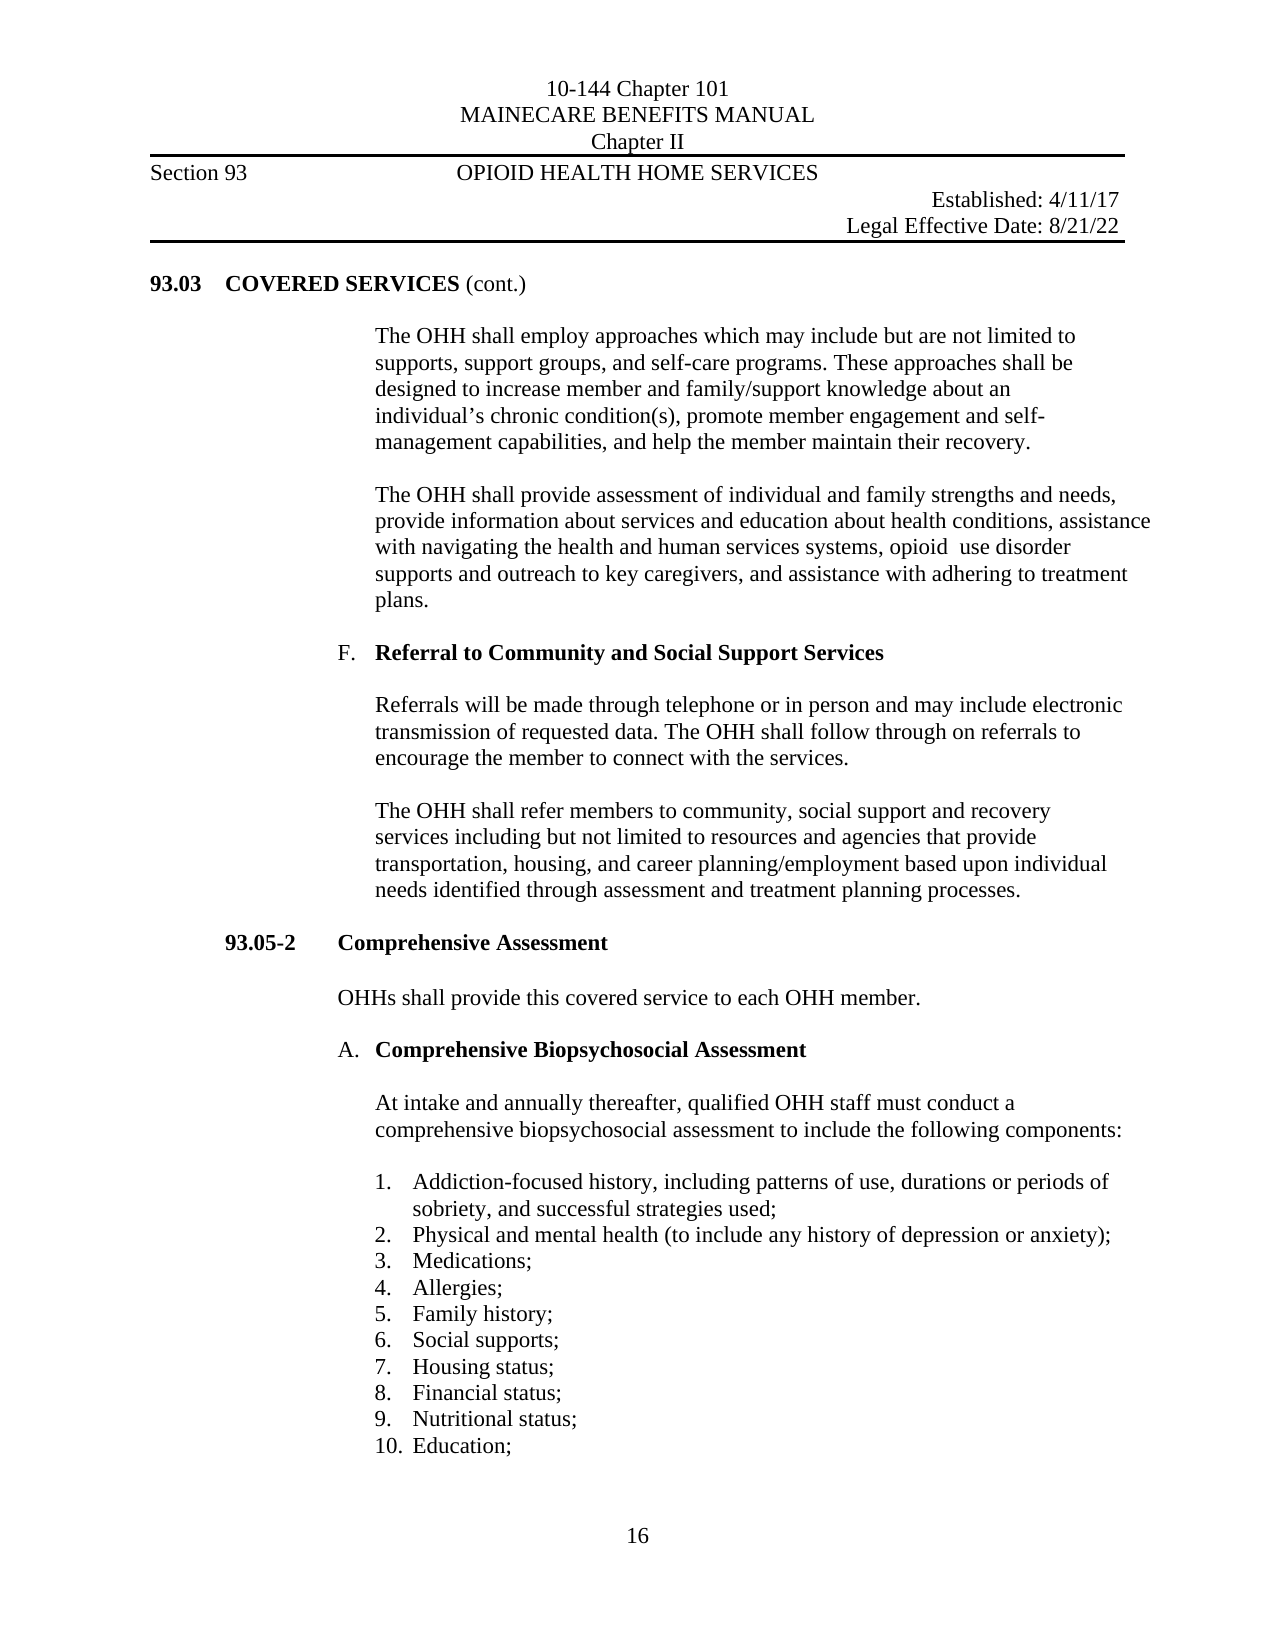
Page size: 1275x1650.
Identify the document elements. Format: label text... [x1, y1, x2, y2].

list Housing status; [374, 1353, 1125, 1379]
text The OHH shall refer members to community, social support and recovery services including but not limited to resources and agencies that provide transportation, housing, and career planning/employment based upon individual needs identified through assessment and treatment planning processes. [375, 797, 1125, 902]
list Nutritional status; [374, 1406, 1125, 1432]
list Family history; [374, 1300, 1125, 1326]
list Education; [374, 1432, 1125, 1458]
text At intake and annually thereafter, qualified OHH staff must conduct a comprehensive biopsychosocial assessment to include the following components: [375, 1089, 1125, 1142]
text The OHH shall employ approaches which may include but are not limited to supports, support groups, and self-care programs. These approaches shall be designed to increase member and family/support knowledge about an individual’s chronic condition(s), promote member engagement and self-management capabilities, and help the member maintain their recovery. [375, 323, 1125, 454]
list Addiction-focused history, including patterns of use, durations or periods of sobriety, and successful strategies used; [374, 1168, 1125, 1221]
list Financial status; [374, 1379, 1125, 1406]
list Physical and mental health (to include any history of depression or anxiety); [374, 1221, 1125, 1247]
list Social supports; [374, 1326, 1125, 1353]
list Medications; [374, 1247, 1125, 1274]
text The OHH shall provide assessment of individual and family strengths and needs, provide information about services and education about health conditions, assistance with navigating the health and human services systems, opioid use disorder supports and outreach to key caregivers, and assistance with adhering to treatment plans. [375, 481, 1153, 612]
text 93.05-2 Comprehensive Assessment [225, 929, 1125, 955]
text A. Comprehensive Biopsychosocial Assessment [337, 1037, 1125, 1063]
list F. Referral to Community and Social Support Services [337, 639, 1125, 665]
list Allergies; [374, 1274, 1125, 1300]
text 93.03 COVERED SERVICES (cont.) [150, 270, 1125, 296]
text OHHs shall provide this covered service to each OHH member. [337, 984, 1125, 1010]
text Referrals will be made through telephone or in person and may include electronic transmission of requested data. The OHH shall follow through on referrals to encourage the member to connect with the services. [375, 692, 1125, 771]
